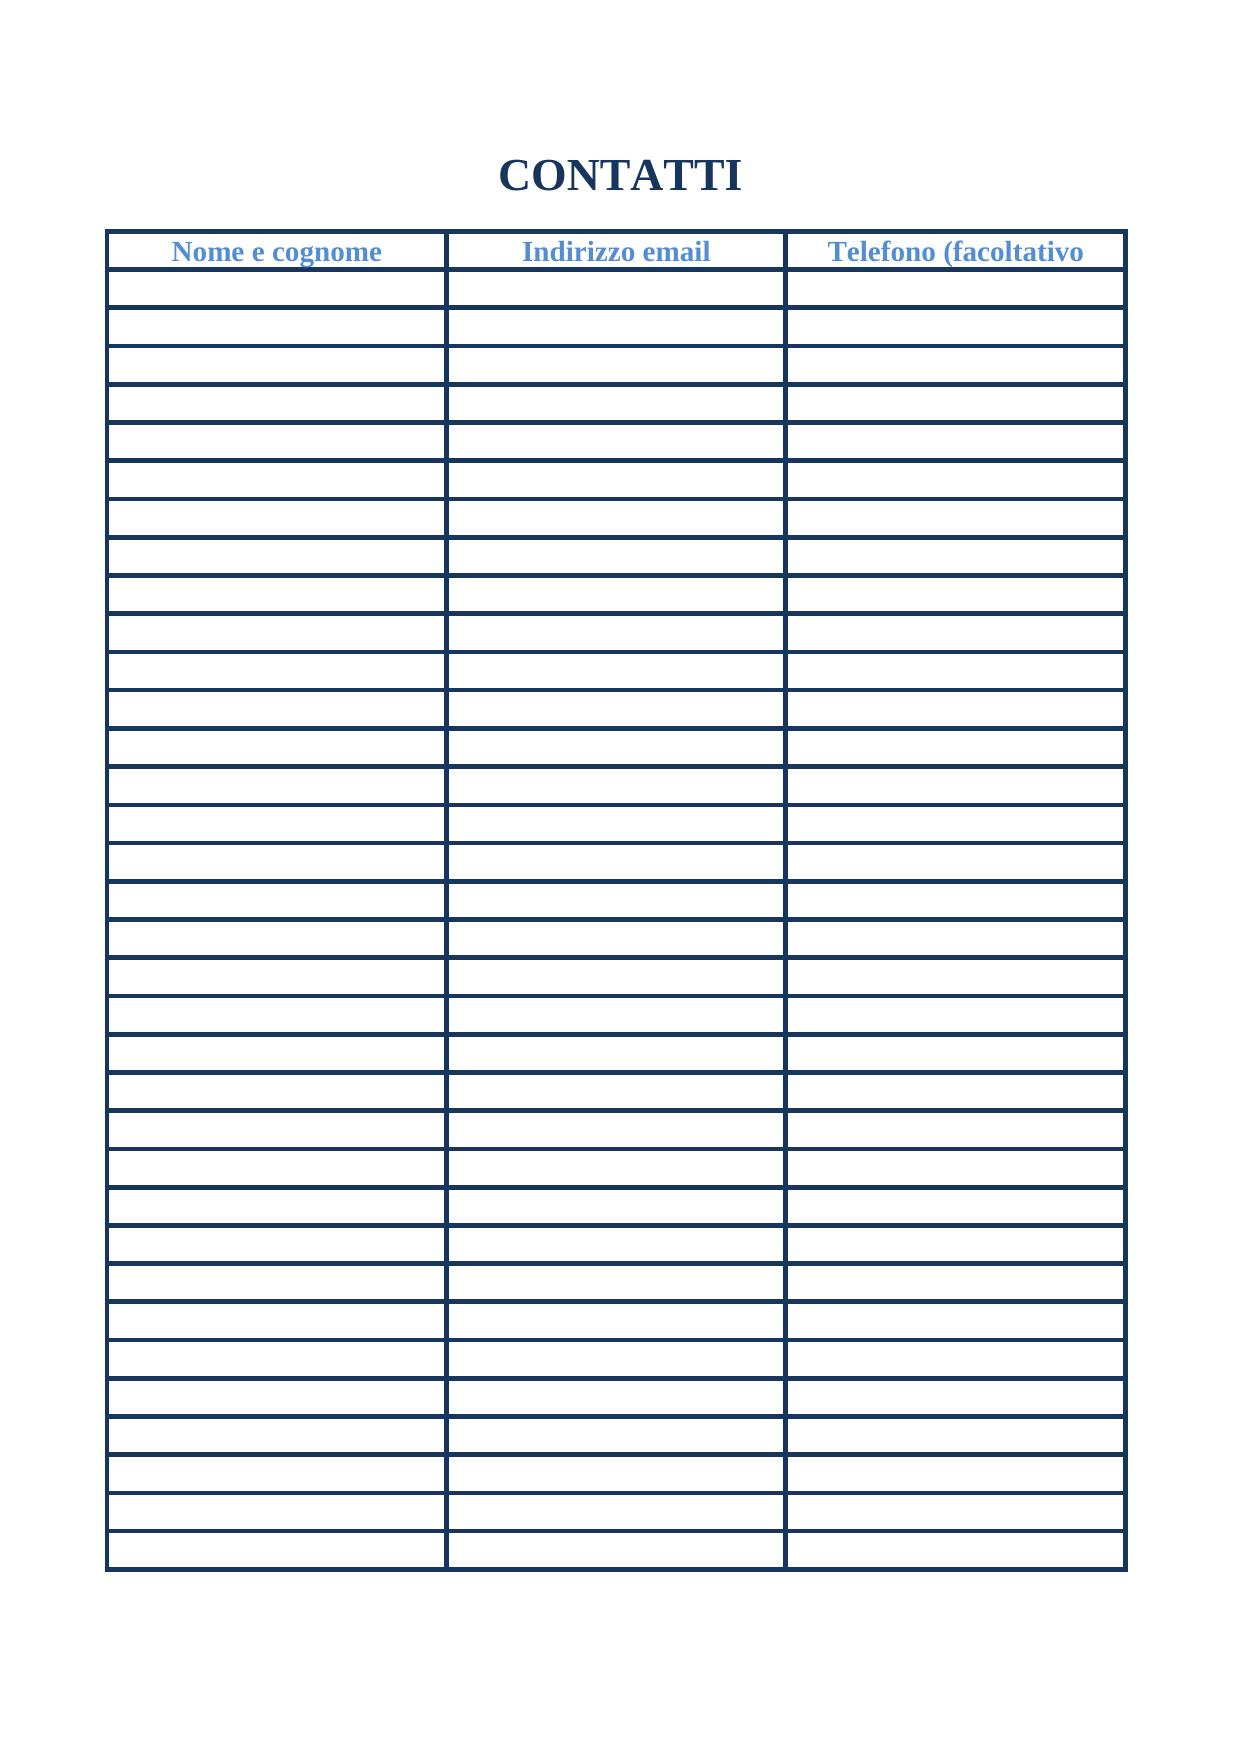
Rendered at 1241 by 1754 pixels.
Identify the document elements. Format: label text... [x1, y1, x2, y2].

table_cell [109, 769, 444, 802]
text CONTATTI [118, 148, 1122, 200]
table_cell [449, 1228, 783, 1261]
table_cell [788, 348, 1123, 382]
table_cell [788, 1495, 1123, 1529]
table_cell [788, 960, 1123, 993]
table_cell [449, 1381, 783, 1414]
table_cell [788, 1342, 1123, 1376]
table_cell [449, 807, 783, 841]
table_cell [109, 1381, 444, 1414]
table_cell [109, 1342, 444, 1376]
table_cell [109, 348, 444, 382]
table_cell [788, 807, 1123, 841]
table_cell [109, 884, 444, 917]
table_cell [109, 425, 444, 458]
table_cell [788, 1151, 1123, 1185]
table_cell [449, 884, 783, 917]
table_cell [788, 310, 1123, 344]
table_cell [788, 1304, 1123, 1338]
table_cell [109, 387, 444, 420]
table_cell [109, 616, 444, 649]
table_header Telefono (facoltativo [788, 234, 1123, 267]
table_cell [449, 1533, 783, 1567]
table_cell [449, 387, 783, 420]
table_cell [449, 463, 783, 497]
table_cell [449, 310, 783, 344]
table_cell [109, 578, 444, 611]
table_cell [788, 998, 1123, 1032]
table_cell [788, 1266, 1123, 1299]
table_cell [449, 616, 783, 649]
table_cell [449, 845, 783, 879]
table_cell [449, 654, 783, 688]
table_cell [788, 272, 1123, 305]
table_cell [109, 1495, 444, 1529]
table_cell [788, 884, 1123, 917]
table_cell [788, 616, 1123, 649]
table_cell [109, 540, 444, 573]
table_cell [788, 1113, 1123, 1146]
table_cell [449, 348, 783, 382]
table_cell [109, 1419, 444, 1452]
table_cell [109, 501, 444, 535]
table_cell [788, 1075, 1123, 1108]
table_cell [109, 1533, 444, 1567]
table_cell [109, 1190, 444, 1223]
table_cell [449, 731, 783, 764]
table_cell [109, 310, 444, 344]
table_header Indirizzo email [449, 234, 783, 267]
table_cell [449, 1266, 783, 1299]
table_cell [788, 501, 1123, 535]
table_cell [109, 1228, 444, 1261]
table_cell [449, 272, 783, 305]
table_cell [109, 1266, 444, 1299]
table_cell [449, 578, 783, 611]
table_cell [109, 845, 444, 879]
table_cell [788, 1381, 1123, 1414]
table_cell [449, 769, 783, 802]
table_cell [449, 922, 783, 955]
table_cell [788, 540, 1123, 573]
table_cell [109, 1113, 444, 1146]
table_cell [788, 463, 1123, 497]
table_cell [109, 1151, 444, 1185]
table_cell [449, 425, 783, 458]
table_cell [449, 501, 783, 535]
table_header Nome e cognome [109, 234, 444, 267]
table_cell [109, 1304, 444, 1338]
table_cell [449, 1037, 783, 1070]
table_cell [788, 1419, 1123, 1452]
table_cell [109, 807, 444, 841]
table_cell [449, 1190, 783, 1223]
table_cell [109, 1457, 444, 1491]
table_cell [109, 922, 444, 955]
table_cell [788, 1457, 1123, 1491]
table_cell [788, 769, 1123, 802]
table_cell [449, 1075, 783, 1108]
table_cell [449, 1342, 783, 1376]
table_cell [788, 692, 1123, 726]
table_cell [449, 1457, 783, 1491]
table_cell [109, 998, 444, 1032]
table_cell [788, 1037, 1123, 1070]
table_cell [788, 425, 1123, 458]
table_cell [109, 960, 444, 993]
table_cell [449, 960, 783, 993]
table_cell [788, 1228, 1123, 1261]
table_cell [788, 731, 1123, 764]
table_cell [788, 922, 1123, 955]
table_cell [788, 1533, 1123, 1567]
table_cell [449, 1113, 783, 1146]
table_cell [788, 578, 1123, 611]
table_cell [788, 654, 1123, 688]
table_cell [109, 272, 444, 305]
table_cell [109, 654, 444, 688]
table_cell [788, 1190, 1123, 1223]
table_cell [109, 1075, 444, 1108]
table_cell [449, 692, 783, 726]
table_cell [449, 540, 783, 573]
table_cell [109, 692, 444, 726]
table_cell [788, 387, 1123, 420]
table_cell [449, 1419, 783, 1452]
table_cell [449, 1304, 783, 1338]
table_cell [788, 845, 1123, 879]
table_cell [109, 731, 444, 764]
table_cell [449, 1151, 783, 1185]
table_cell [109, 463, 444, 497]
table_cell [449, 998, 783, 1032]
table_cell [109, 1037, 444, 1070]
table_cell [449, 1495, 783, 1529]
